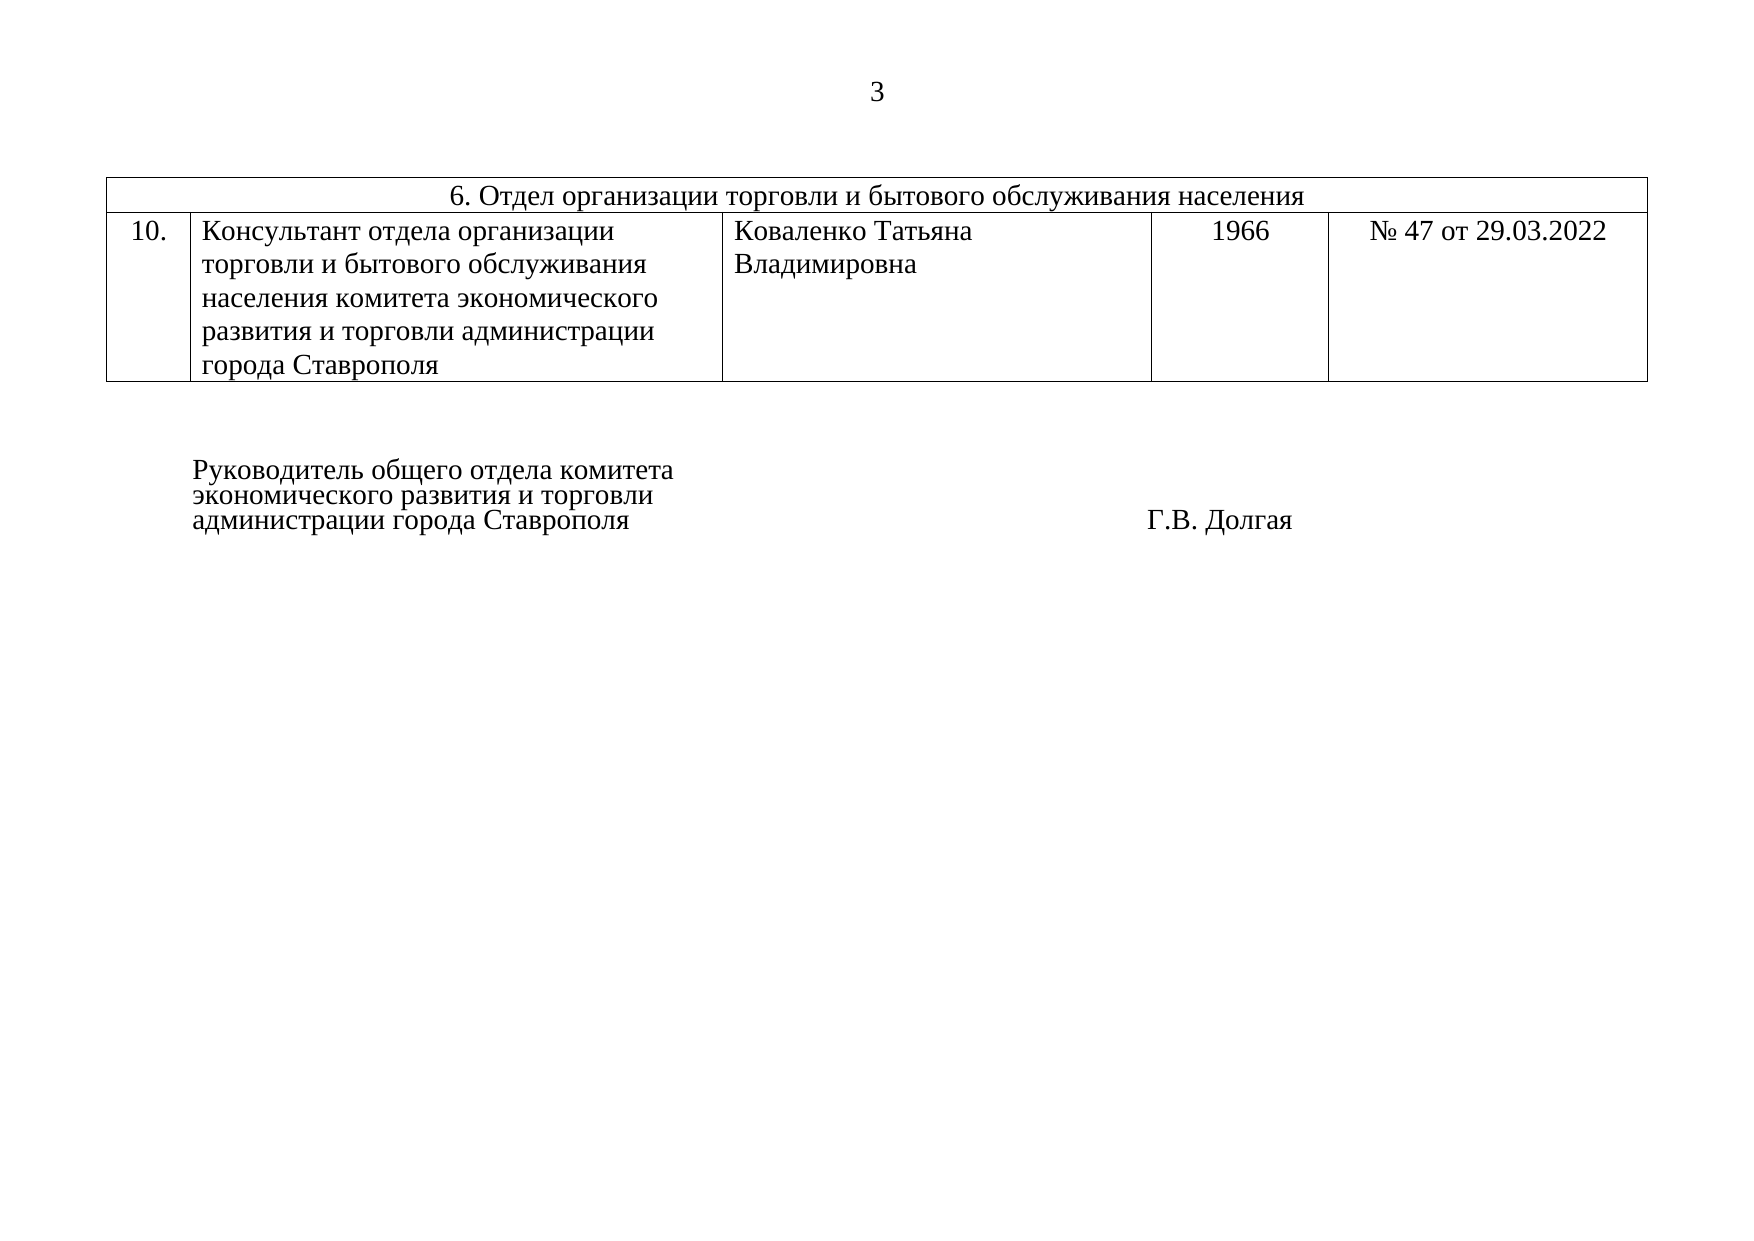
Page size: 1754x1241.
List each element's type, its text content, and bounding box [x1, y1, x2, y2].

table_cell Коваленко Татьяна Владимировна [723, 213, 1151, 381]
text Руководитель общего отдела комитета [118, 459, 1636, 484]
table_cell Консультант отдела организации торговли и бытового обслуживания населения комитета экономического развития и торговли администрации города Ставрополя [191, 213, 722, 381]
table_cell № 47 от 29.03.2022 [1329, 213, 1647, 381]
table_cell 10. [107, 213, 190, 381]
table_cell 1966 [1152, 213, 1328, 381]
text экономического развития и торговли [118, 484, 1636, 509]
text администрации города Ставрополя Г.В. Долгая [118, 509, 1636, 534]
table_cell 6. Отдел организации торговли и бытового обслуживания населения [107, 178, 1647, 212]
